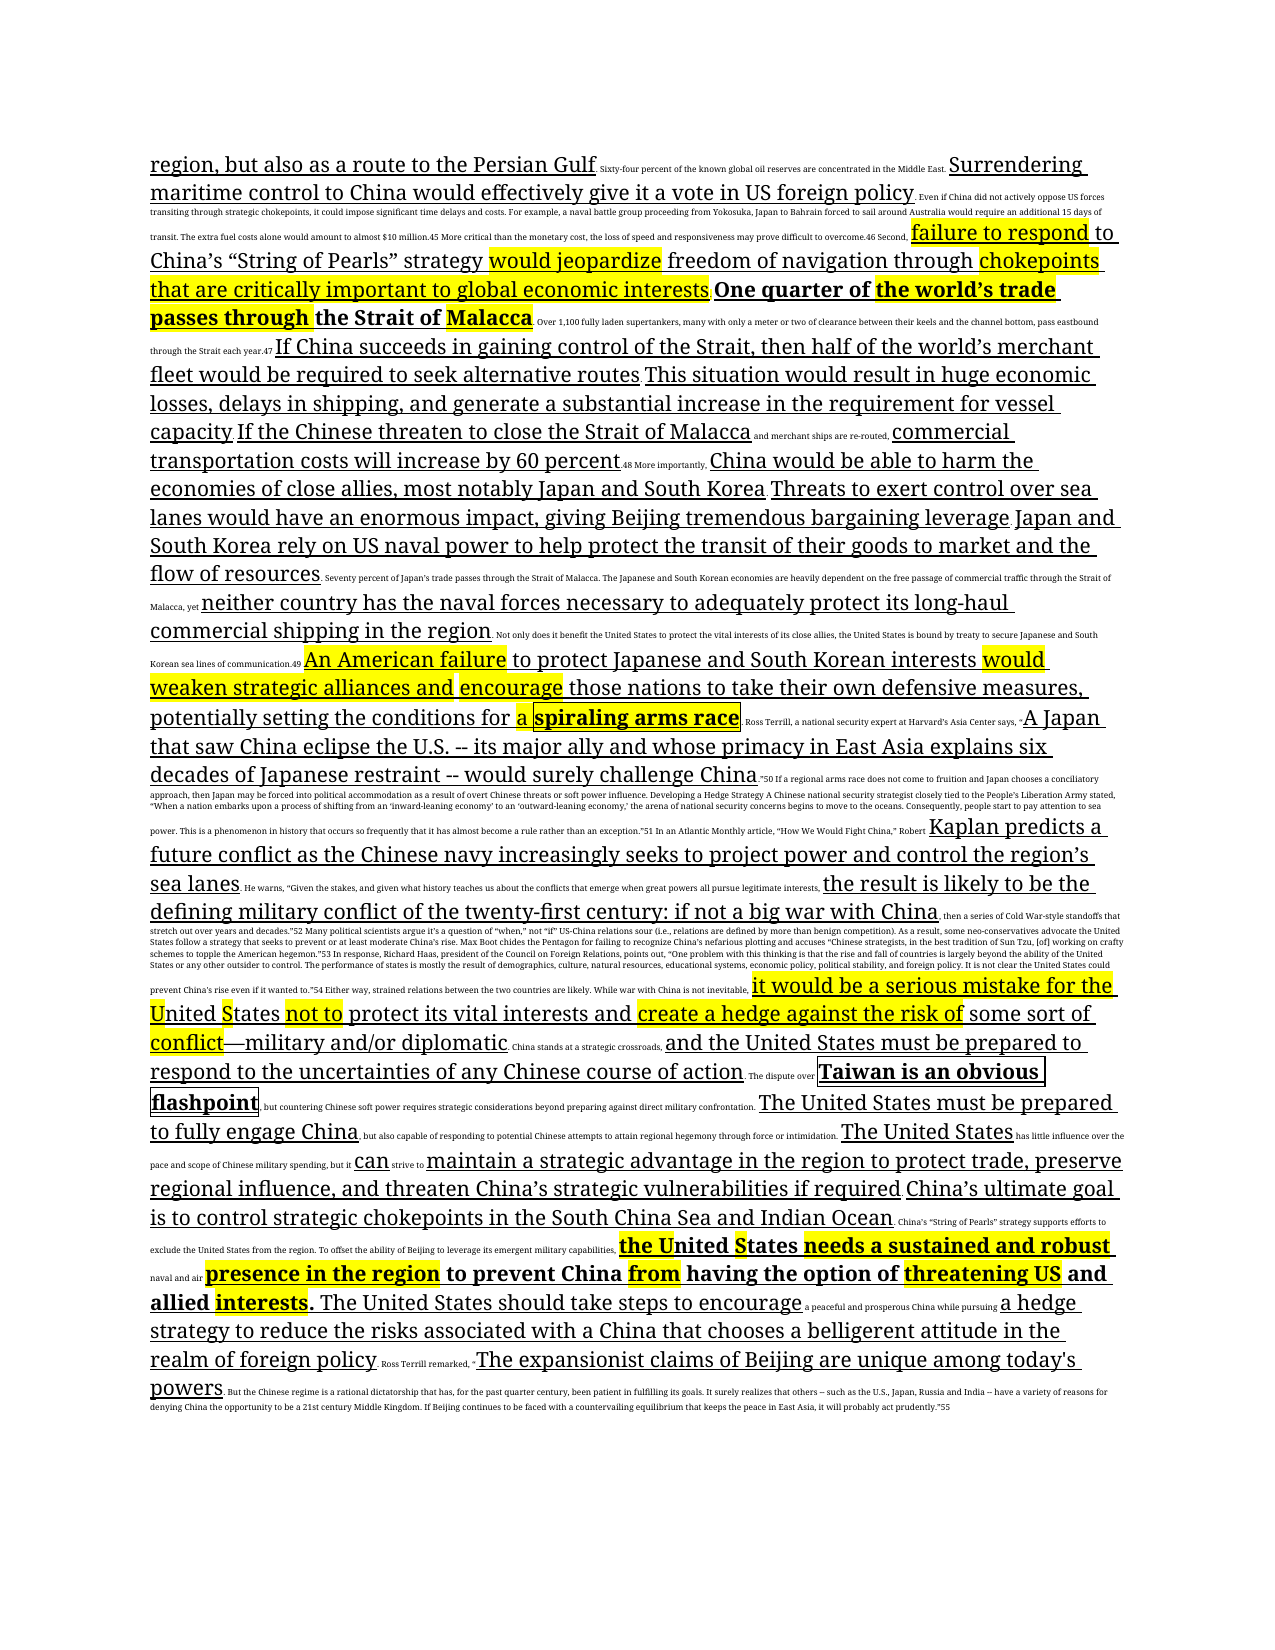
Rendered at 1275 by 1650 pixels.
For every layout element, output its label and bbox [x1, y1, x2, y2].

text [150, 150, 1125, 1413]
